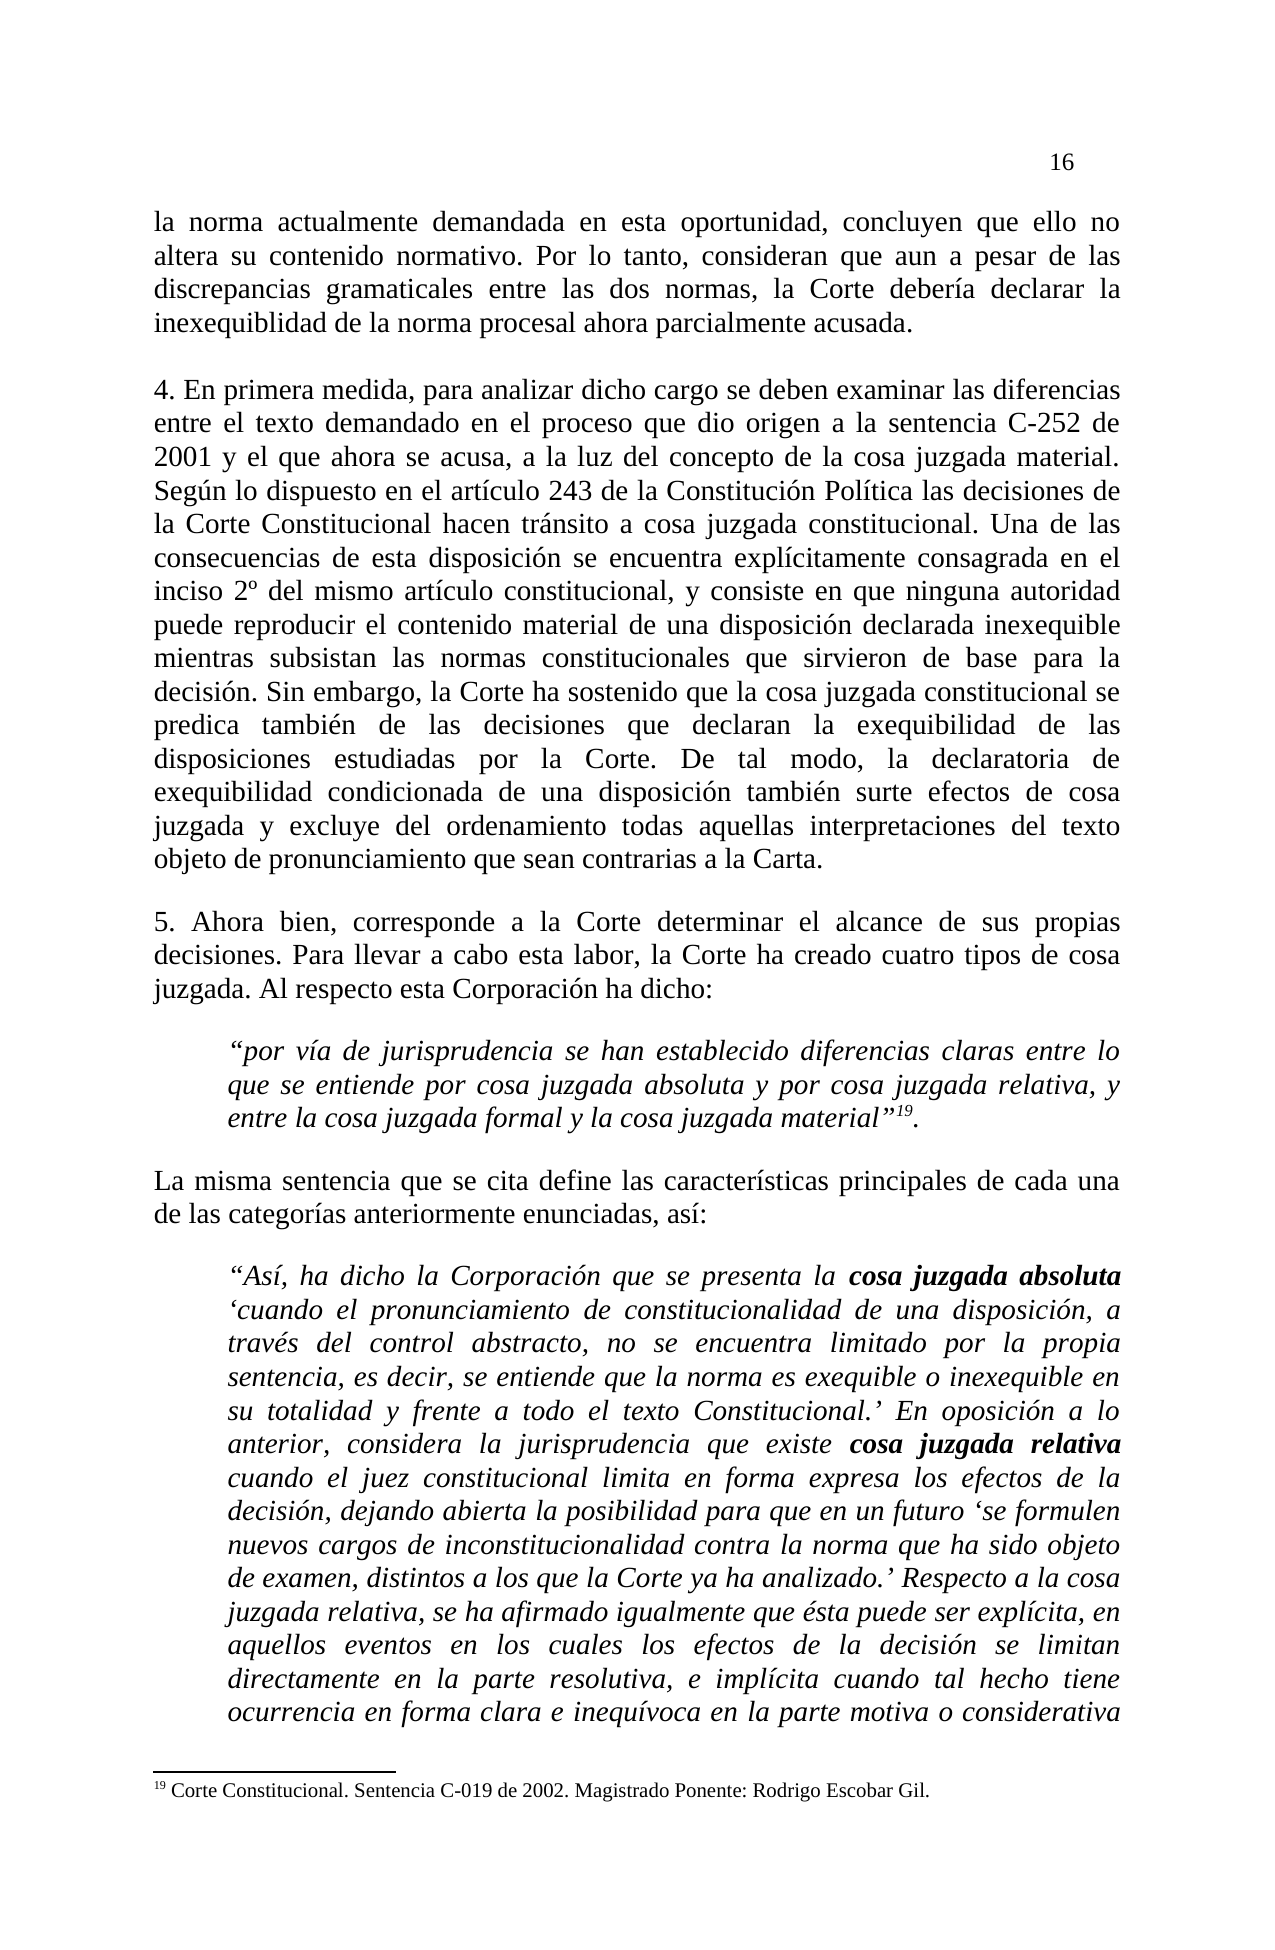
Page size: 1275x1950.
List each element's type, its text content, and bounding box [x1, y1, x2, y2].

text 5. Ahora bien, corresponde a la Corte determinar el alcance de sus propias decisiones. Para llevar a cabo esta labor, la Corte ha creado cuatro tipos de cosa juzgada. Al respecto esta Corporación ha dicho: [153, 904, 1121, 1004]
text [153, 204, 1121, 338]
text “por vía de jurisprudencia se han establecido diferencias claras entre lo que se entiende por cosa juzgada absoluta y por cosa juzgada relativa, y entre la cosa juzgada formal y la cosa juzgada material”. [227, 1033, 1121, 1134]
text 4. En primera medida, para analizar dicho cargo se deben examinar las diferencias entre el texto demandado en el proceso que dio origen a la sentencia C-252 de 2001 y el que ahora se acusa, a la luz del concepto de la cosa juzgada material. Según lo dispuesto en el artículo 243 de la Constitución Política las decisiones de la Corte Constitucional hacen tránsito a cosa juzgada constitucional. Una de las consecuencias de esta disposición se encuentra explícitamente consagrada en el inciso 2º del mismo artículo constitucional, y consiste en que ninguna autoridad puede reproducir el contenido material de una disposición declarada inexequible mientras subsistan las normas constitucionales que sirvieron de base para la decisión. Sin embargo, la Corte ha sostenido que la cosa juzgada constitucional se predica también de las decisiones que declaran la exequibilidad de las disposiciones estudiadas por la Corte. De tal modo, la declaratoria de exequibilidad condicionada de una disposición también surte efectos de cosa juzgada y excluye del ordenamiento todas aquellas interpretaciones del texto objeto de pronunciamiento que sean contrarias a la Carta. [153, 372, 1121, 875]
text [227, 1258, 1121, 1728]
text La misma sentencia que se cita define las características principales de cada una de las categorías anteriormente enunciadas, así: [153, 1163, 1121, 1230]
